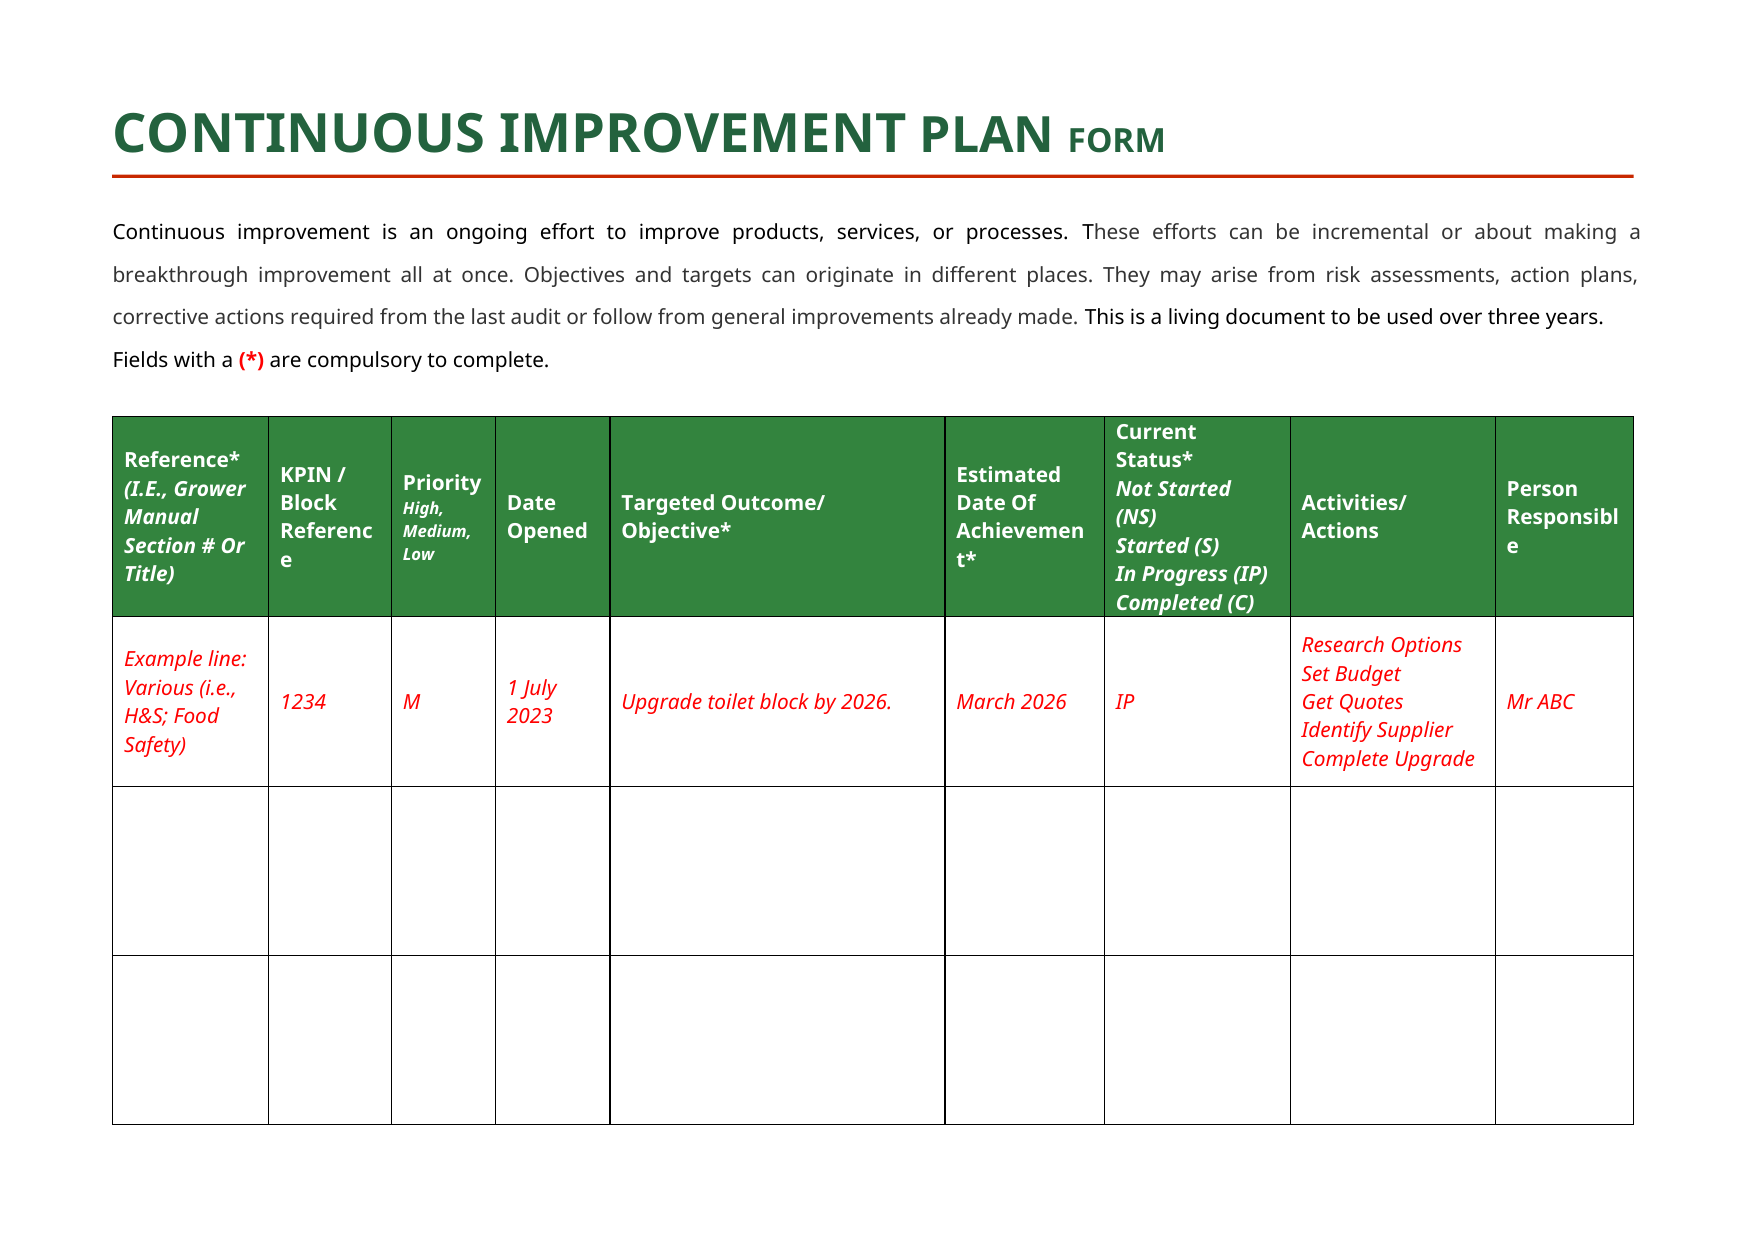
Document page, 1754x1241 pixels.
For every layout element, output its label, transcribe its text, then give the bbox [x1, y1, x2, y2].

table_cell [946, 956, 1104, 1124]
table_cell [269, 787, 391, 955]
table_cell [269, 956, 391, 1124]
table_cell M [392, 617, 495, 786]
table_header Reference* (I.E., Grower Manual Section # Or Title) [113, 417, 268, 616]
table_cell [113, 956, 268, 1124]
table_cell Mr ABC [1496, 617, 1633, 786]
table_cell 1234 [269, 617, 391, 786]
table_cell [1496, 787, 1633, 955]
table_header Person Responsible [1496, 417, 1633, 616]
table_cell IP [1105, 617, 1290, 786]
table_header Estimated Date Of Achievement* [946, 417, 1104, 616]
table_header Targeted Outcome/ Objective* [611, 417, 944, 616]
table_cell [1105, 956, 1290, 1124]
table_header Activities/ Actions [1291, 417, 1495, 616]
text Fields with a (*) are compulsory to complete. [112, 345, 1642, 373]
table_header Current Status* Not Started (NS) Started (S) In Progress (IP) Completed (C) [1105, 417, 1290, 616]
table_cell March 2026 [946, 617, 1104, 786]
table_cell [946, 787, 1104, 955]
table_cell [113, 787, 268, 955]
table_header KPIN / Block Reference [269, 417, 391, 616]
table_header Date Opened [496, 417, 609, 616]
table_cell Example line: Various (i.e., H&S; Food Safety) [113, 617, 268, 786]
table_cell [496, 956, 609, 1124]
table_cell Upgrade toilet block by 2026. [611, 617, 944, 786]
table_header Priority High, Medium, Low [392, 417, 495, 616]
table_cell [392, 787, 495, 955]
table_cell [392, 956, 495, 1124]
table_cell [611, 787, 944, 955]
text CONTINUOUS IMPROVEMENT PLAN FORM [112, 112, 1642, 162]
table_cell [611, 956, 944, 1124]
table_cell [1105, 787, 1290, 955]
table_cell [496, 787, 609, 955]
table_cell [1291, 956, 1495, 1124]
table_cell 1 July 2023 [496, 617, 609, 786]
table_cell [1496, 956, 1633, 1124]
table_cell Research Options Set Budget Get Quotes Identify Supplier Complete Upgrade [1291, 617, 1495, 786]
text Continuous improvement is an ongoing effort to improve products, services, or processes. These efforts can be incremental or about making a breakthrough improvement all at once. Objectives and targets can originate in different places. They may arise from risk assessments, action plans, corrective actions required from the last audit or follow from general improvements already made. This is a living document to be used over three years. [112, 175, 1642, 331]
table_cell [1291, 787, 1495, 955]
